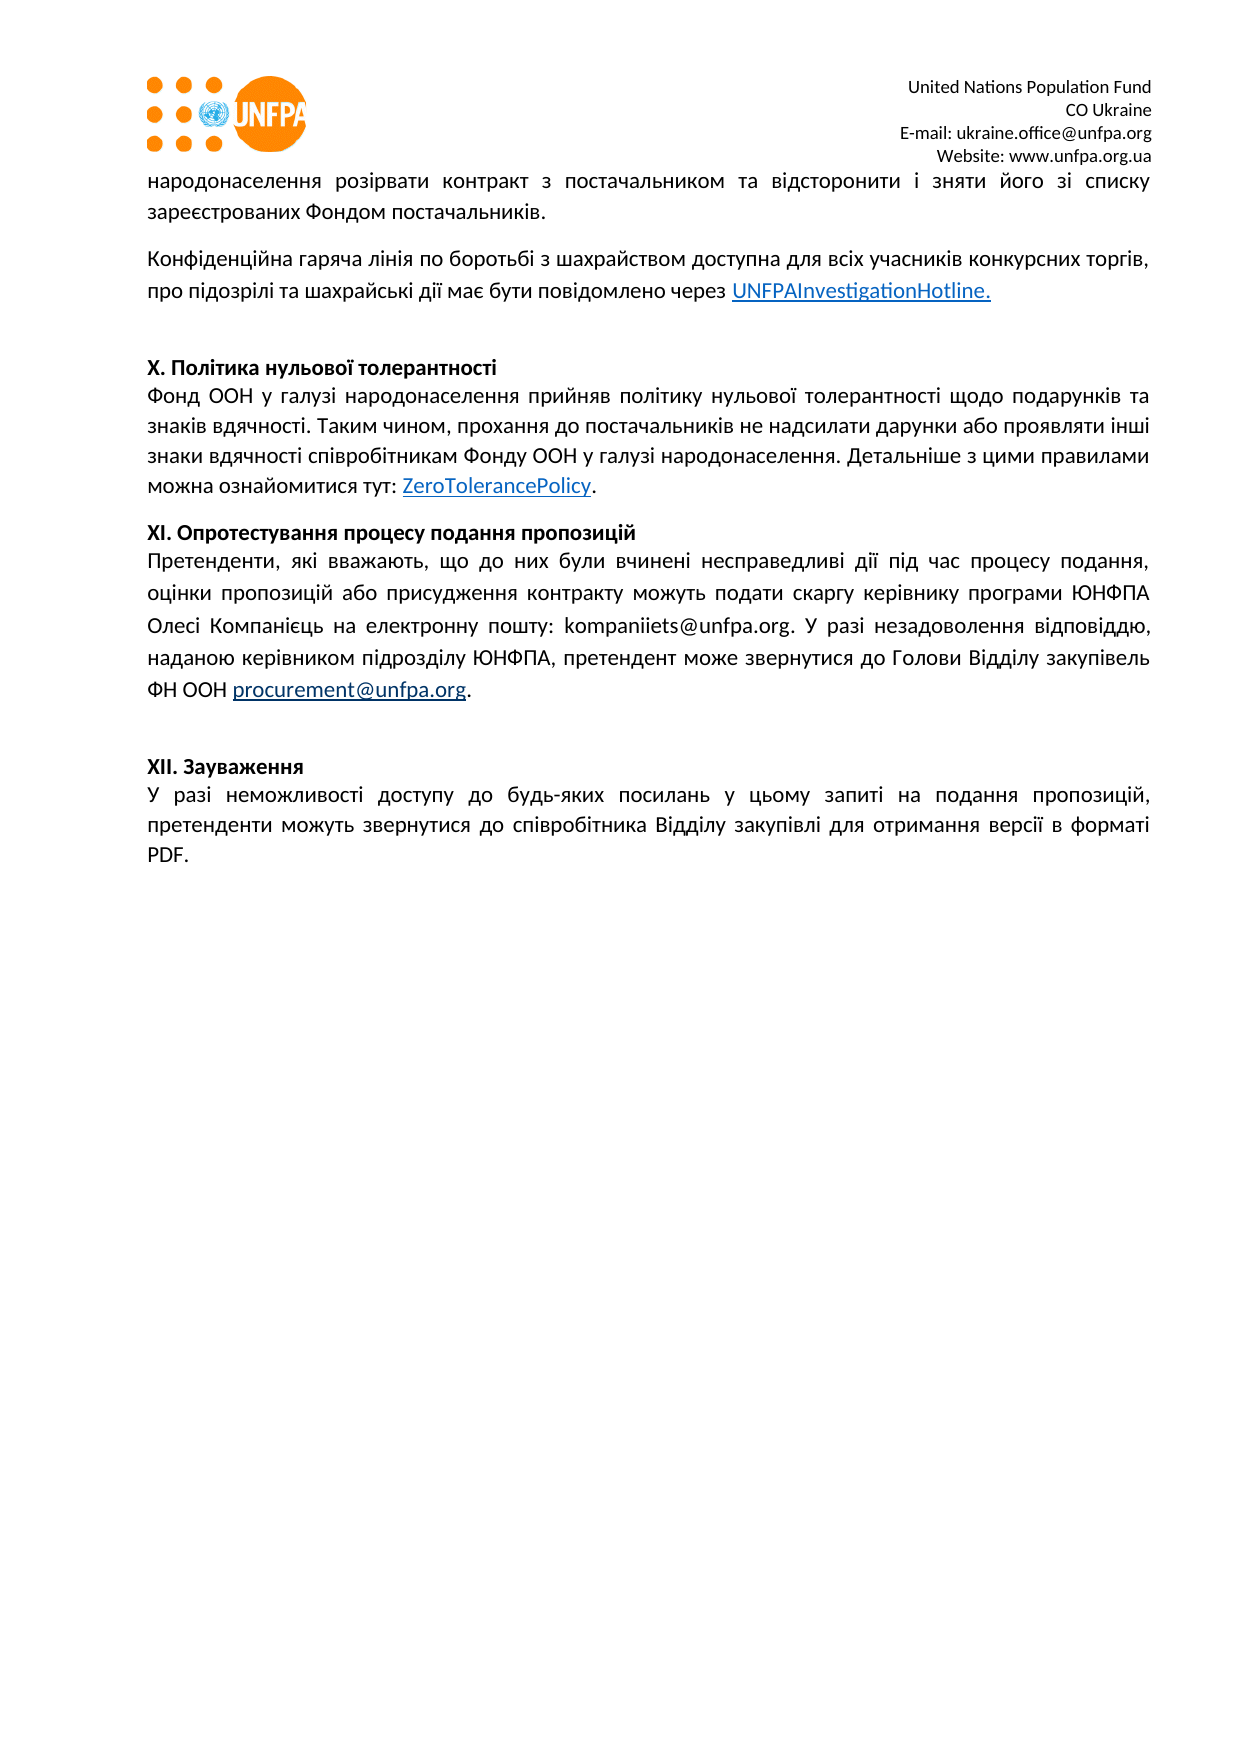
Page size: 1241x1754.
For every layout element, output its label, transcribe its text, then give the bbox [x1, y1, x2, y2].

picture [147, 76, 307, 152]
text Конфіденційна гаряча лінія по боротьбі з шахрайством доступна для всіх учасників конкурсних торгів, про підозрілі та шахрайські дії має бути повідомлено через UNFPAInvestigationHotline. [147, 244, 1152, 304]
text XII. Зауваження [147, 752, 1152, 780]
text XI. Опротестування процесу подання пропозицій [147, 518, 1152, 546]
text X. Політика нульової толерантності [147, 353, 1152, 381]
text Фонд ООН у галузі народонаселення прийняв політику нульової толерантності щодо подарунків та знаків вдячності. Таким чином, прохання до постачальників не надсилати дарунки або проявляти інші знаки вдячності співробітникам Фонду ООН у галузі народонаселення. Детальніше з цими правилами можна ознайомитися тут: ZeroTolerancePolicy. [147, 381, 1152, 499]
text У разі неможливості доступу до будь-яких посилань у цьому запиті на подання пропозицій, претенденти можуть звернутися до співробітника Відділу закупівлі для отримання версії в форматі PDF. [147, 780, 1152, 868]
text Претенденти, які вважають, що до них були вчинені несправедливі дії під час процесу подання, оцінки пропозицій або присудження контракту можуть подати скаргу керівнику програми ЮНФПА Олесі Компанієць на електронну пошту: kompaniiets@unfpa.org. У разі незадоволення відповіддю, наданою керівником підрозділу ЮНФПА, претендент може звернутися до Голови Відділу закупівель ФН ООН procurement@unfpa.org. [147, 546, 1152, 703]
